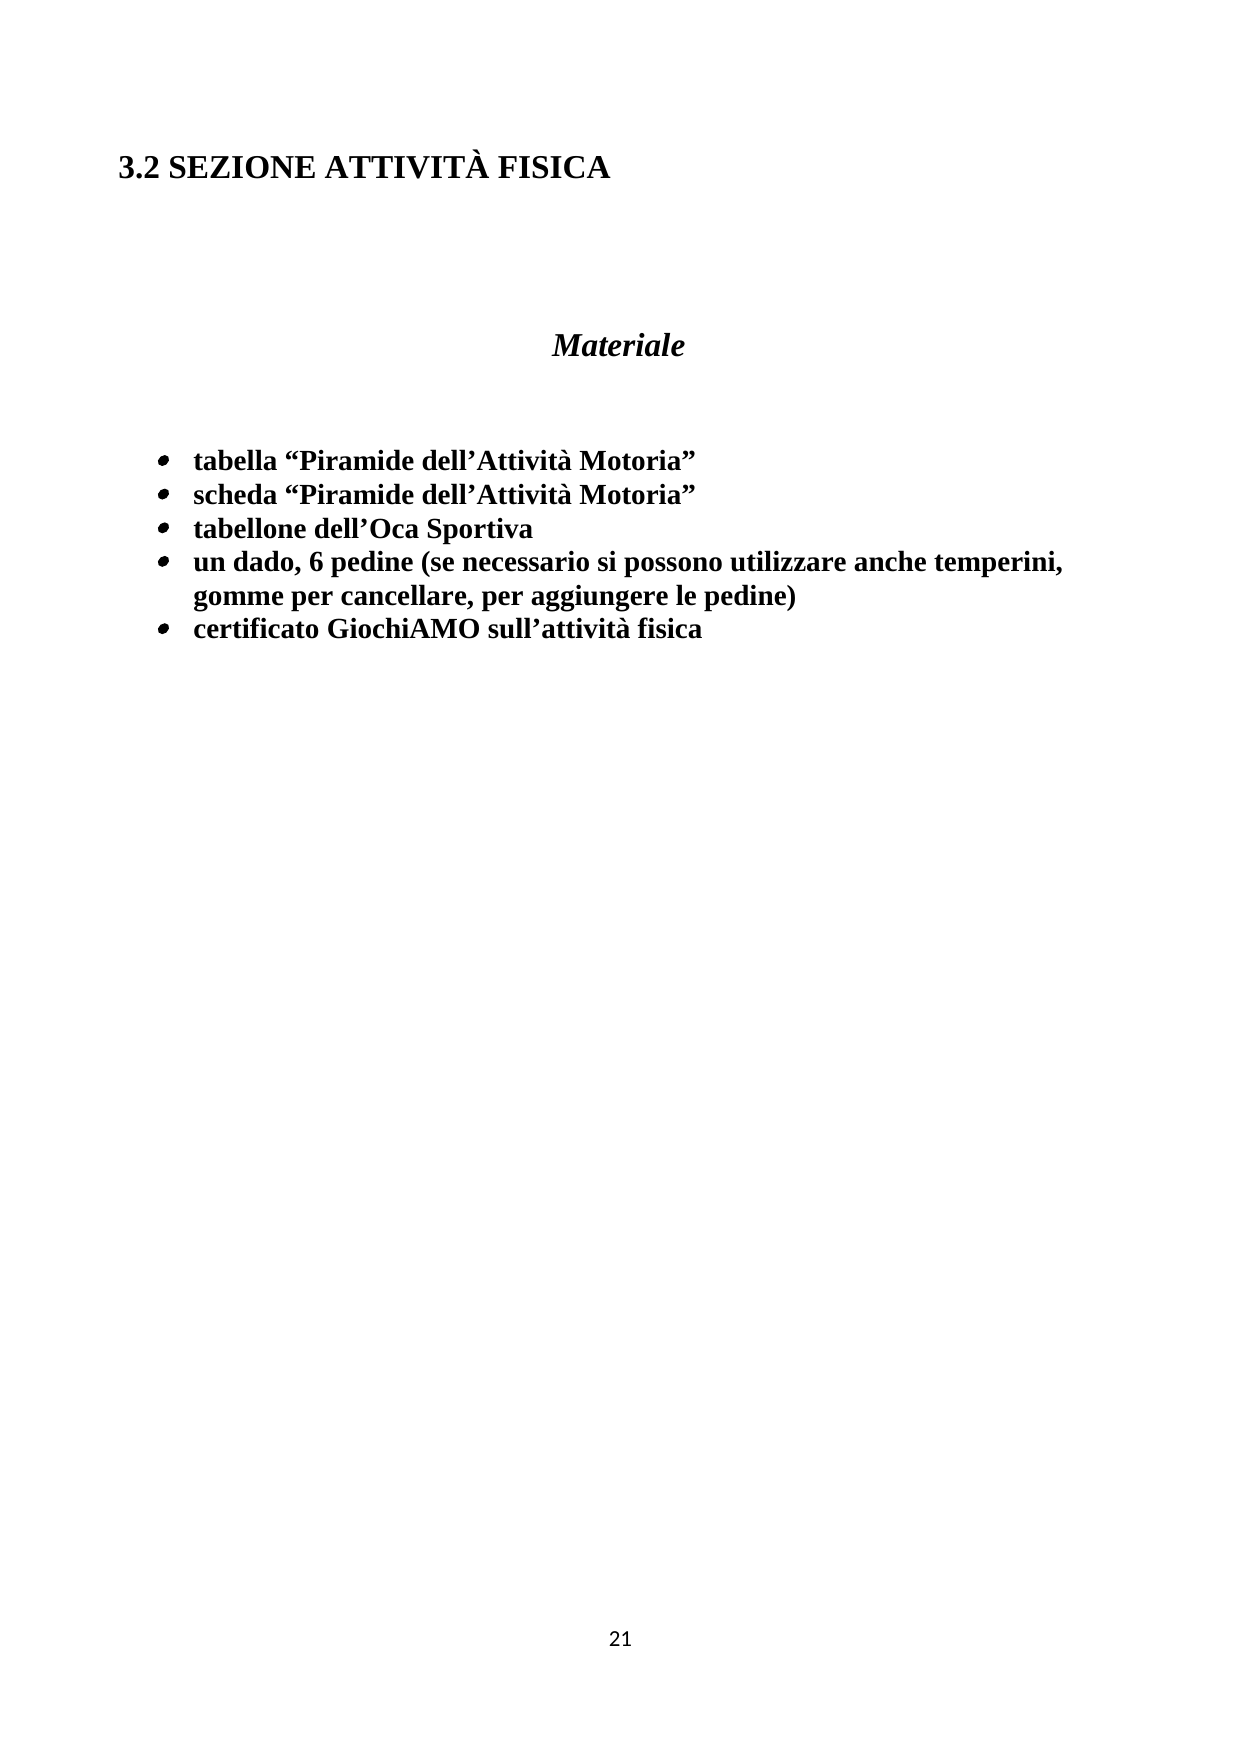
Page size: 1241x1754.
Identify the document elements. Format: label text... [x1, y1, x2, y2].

text 3.2 SEZIONE ATTIVITÀ FISICA [118, 148, 1122, 186]
text Materiale [118, 325, 1122, 363]
list tabella “Piramide dell’Attività Motoria” [156, 443, 1122, 477]
list certificato GiochiAMO sull’attività fisica [156, 612, 1122, 645]
list tabellone dell’Oca Sportiva [156, 511, 1122, 544]
list scheda “Piramide dell’Attività Motoria” [156, 477, 1122, 511]
list un dado, 6 pedine (se necessario si possono utilizzare anche temperini, gomme per cancellare, per aggiungere le pedine) [156, 544, 1122, 612]
